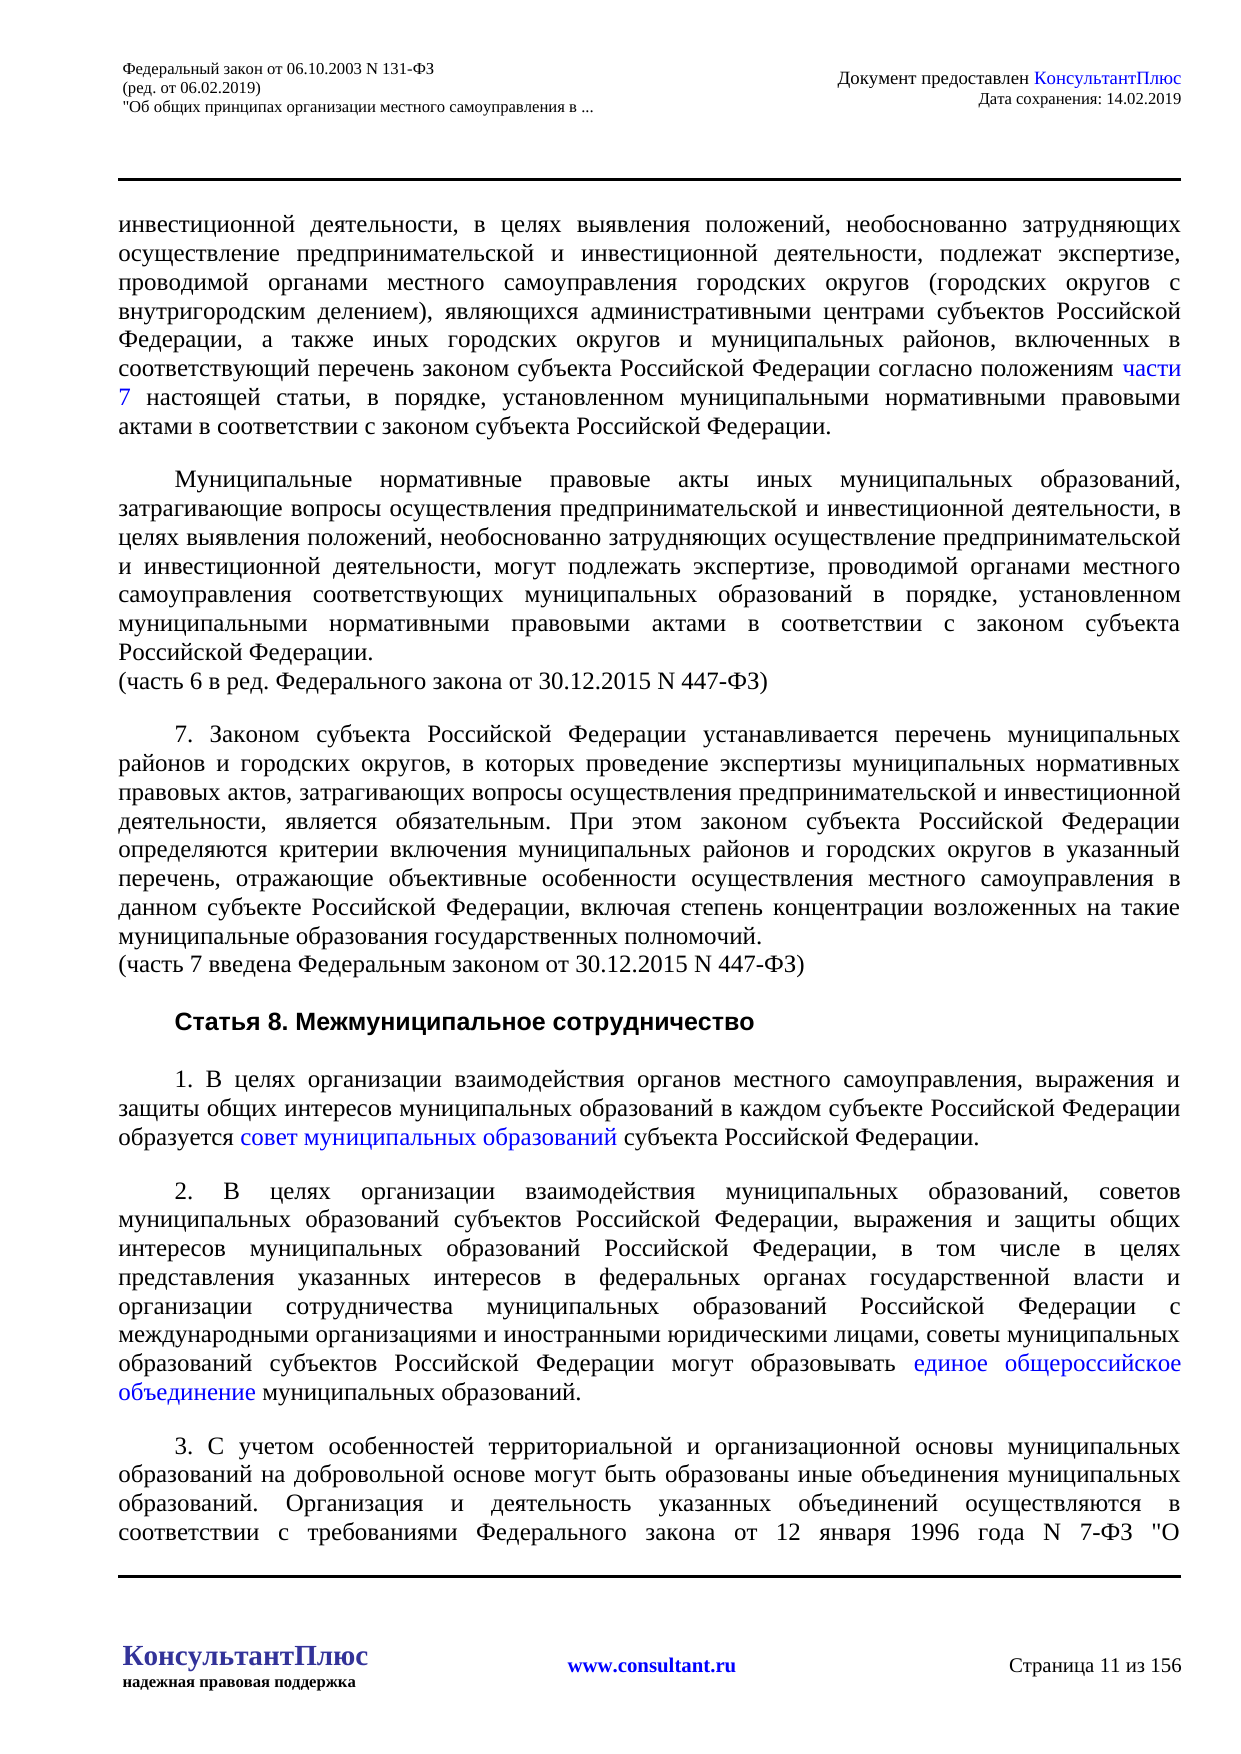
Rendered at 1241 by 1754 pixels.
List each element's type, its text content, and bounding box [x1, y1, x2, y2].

text 7. Законом субъекта Российской Федерации устанавливается перечень муниципальных районов и городских округов, в которых проведение экспертизы муниципальных нормативных правовых актов, затрагивающих вопросы осуществления предпринимательской и инвестиционной деятельности, является обязательным. При этом законом субъекта Российской Федерации определяются критерии включения муниципальных районов и городских округов в указанный перечень, отражающие объективные особенности осуществления местного самоуправления в данном субъекте Российской Федерации, включая степень концентрации возложенных на такие муниципальные образования государственных полномочий. [118, 719, 1181, 949]
text Муниципальные нормативные правовые акты иных муниципальных образований, затрагивающие вопросы осуществления предпринимательской и инвестиционной деятельности, в целях выявления положений, необоснованно затрудняющих осуществление предпринимательской и инвестиционной деятельности, могут подлежать экспертизе, проводимой органами местного самоуправления соответствующих муниципальных образований в порядке, установленном муниципальными нормативными правовыми актами в соответствии с законом субъекта Российской Федерации. [118, 464, 1181, 666]
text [118, 209, 1181, 439]
text (часть 7 введена Федеральным законом от 30.12.2015 N 447-ФЗ) [118, 949, 1181, 978]
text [118, 1431, 1181, 1546]
text 2. В целях организации взаимодействия муниципальных образований, советов муниципальных образований субъектов Российской Федерации, выражения и защиты общих интересов муниципальных образований Российской Федерации, в том числе в целях представления указанных интересов в федеральных органах государственной власти и организации сотрудничества муниципальных образований Российской Федерации с международными организациями и иностранными юридическими лицами, советы муниципальных образований субъектов Российской Федерации могут образовывать единое общероссийское объединение муниципальных образований. [118, 1176, 1181, 1406]
title Статья 8. Межмуниципальное сотрудничество [118, 1007, 1181, 1036]
text (часть 6 в ред. Федерального закона от 30.12.2015 N 447-ФЗ) [118, 666, 1181, 694]
text 1. В целях организации взаимодействия органов местного самоуправления, выражения и защиты общих интересов муниципальных образований в каждом субъекте Российской Федерации образуется совет муниципальных образований субъекта Российской Федерации. [118, 1064, 1181, 1151]
